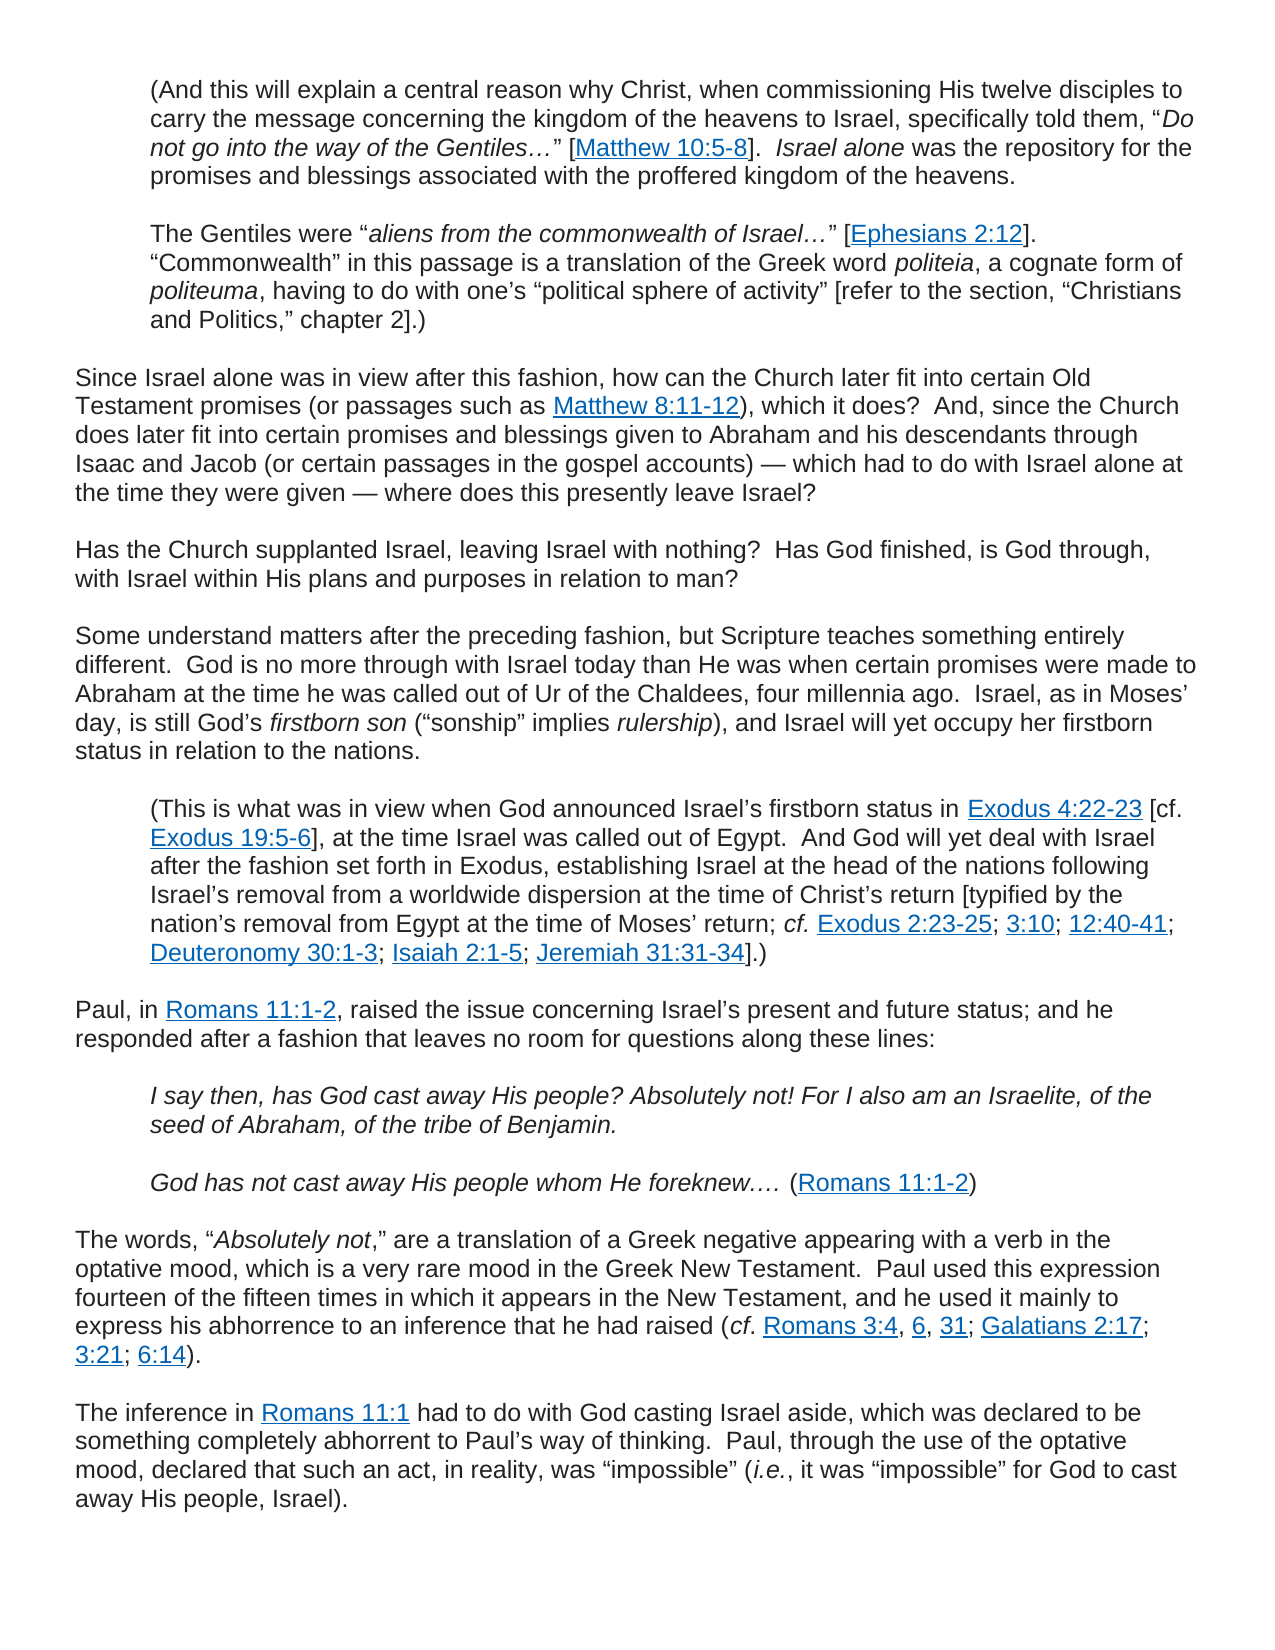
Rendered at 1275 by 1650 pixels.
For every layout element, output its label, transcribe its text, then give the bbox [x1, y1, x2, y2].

text God has not cast away His people whom He foreknew.… (Romans 11:1-2) [150, 1167, 1200, 1196]
text The inference in Romans 11:1 had to do with God casting Israel aside, which was declared to be something completely abhorrent to Paul’s way of thinking. Paul, through the use of the optative mood, declared that such an act, in reality, was “impossible” (i.e., it was “impossible” for God to cast away His people, Israel). [75, 1397, 1200, 1512]
text Paul, in Romans 11:1-2, raised the issue concerning Israel’s present and future status; and he responded after a fashion that leaves no room for questions along these lines: [75, 995, 1200, 1052]
text Some understand matters after the preceding fashion, but Scripture teaches something entirely different. God is no more through with Israel today than He was when certain promises were made to Abraham at the time he was called out of Ur of the Chaldees, four millennia ago. Israel, as in Moses’ day, is still God’s firstborn son (“sonship” implies rulership), and Israel will yet occupy her firstborn status in relation to the nations. [75, 621, 1200, 765]
text (And this will explain a central reason why Christ, when commissioning His twelve disciples to carry the message concerning the kingdom of the heavens to Israel, specifically told them, “Do not go into the way of the Gentiles…” [Matthew 10:5-8]. Israel alone was the repository for the promises and blessings associated with the proffered kingdom of the heavens. [150, 75, 1200, 190]
text Has the Church supplanted Israel, leaving Israel with nothing? Has God finished, is God through, with Israel within His plans and purposes in relation to man? [75, 535, 1200, 592]
text (This is what was in view when God announced Israel’s firstborn status in Exodus 4:22-23 [cf. Exodus 19:5-6], at the time Israel was called out of Egypt. And God will yet deal with Israel after the fashion set forth in Exodus, establishing Israel at the head of the nations following Israel’s removal from a worldwide dispersion at the time of Christ’s return [typified by the nation’s removal from Egypt at the time of Moses’ return; cf. Exodus 2:23-25; 3:10; 12:40-41; Deuteronomy 30:1-3; Isaiah 2:1-5; Jeremiah 31:31-34].) [150, 794, 1200, 966]
text The words, “Absolutely not,” are a translation of a Greek negative appearing with a verb in the optative mood, which is a very rare mood in the Greek New Testament. Paul used this expression fourteen of the fifteen times in which it appears in the New Testament, and he used it mainly to express his abhorrence to an inference that he had raised (cf. Romans 3:4, 6, 31; Galatians 2:17; 3:21; 6:14). [75, 1225, 1200, 1369]
text Since Israel alone was in view after this fashion, how can the Church later fit into certain Old Testament promises (or passages such as Matthew 8:11-12), which it does? And, since the Church does later fit into certain promises and blessings given to Abraham and his descendants through Isaac and Jacob (or certain passages in the gospel accounts) — which had to do with Israel alone at the time they were given — where does this presently leave Israel? [75, 362, 1200, 506]
text I say then, has God cast away His people? Absolutely not! For I also am an Israelite, of the seed of Abraham, of the tribe of Benjamin. [150, 1081, 1200, 1139]
text The Gentiles were “aliens from the commonwealth of Israel…” [Ephesians 2:12]. “Commonwealth” in this passage is a translation of the Greek word politeia, a cognate form of politeuma, having to do with one’s “political sphere of activity” [refer to the section, “Christians and Politics,” chapter 2].) [150, 219, 1200, 334]
